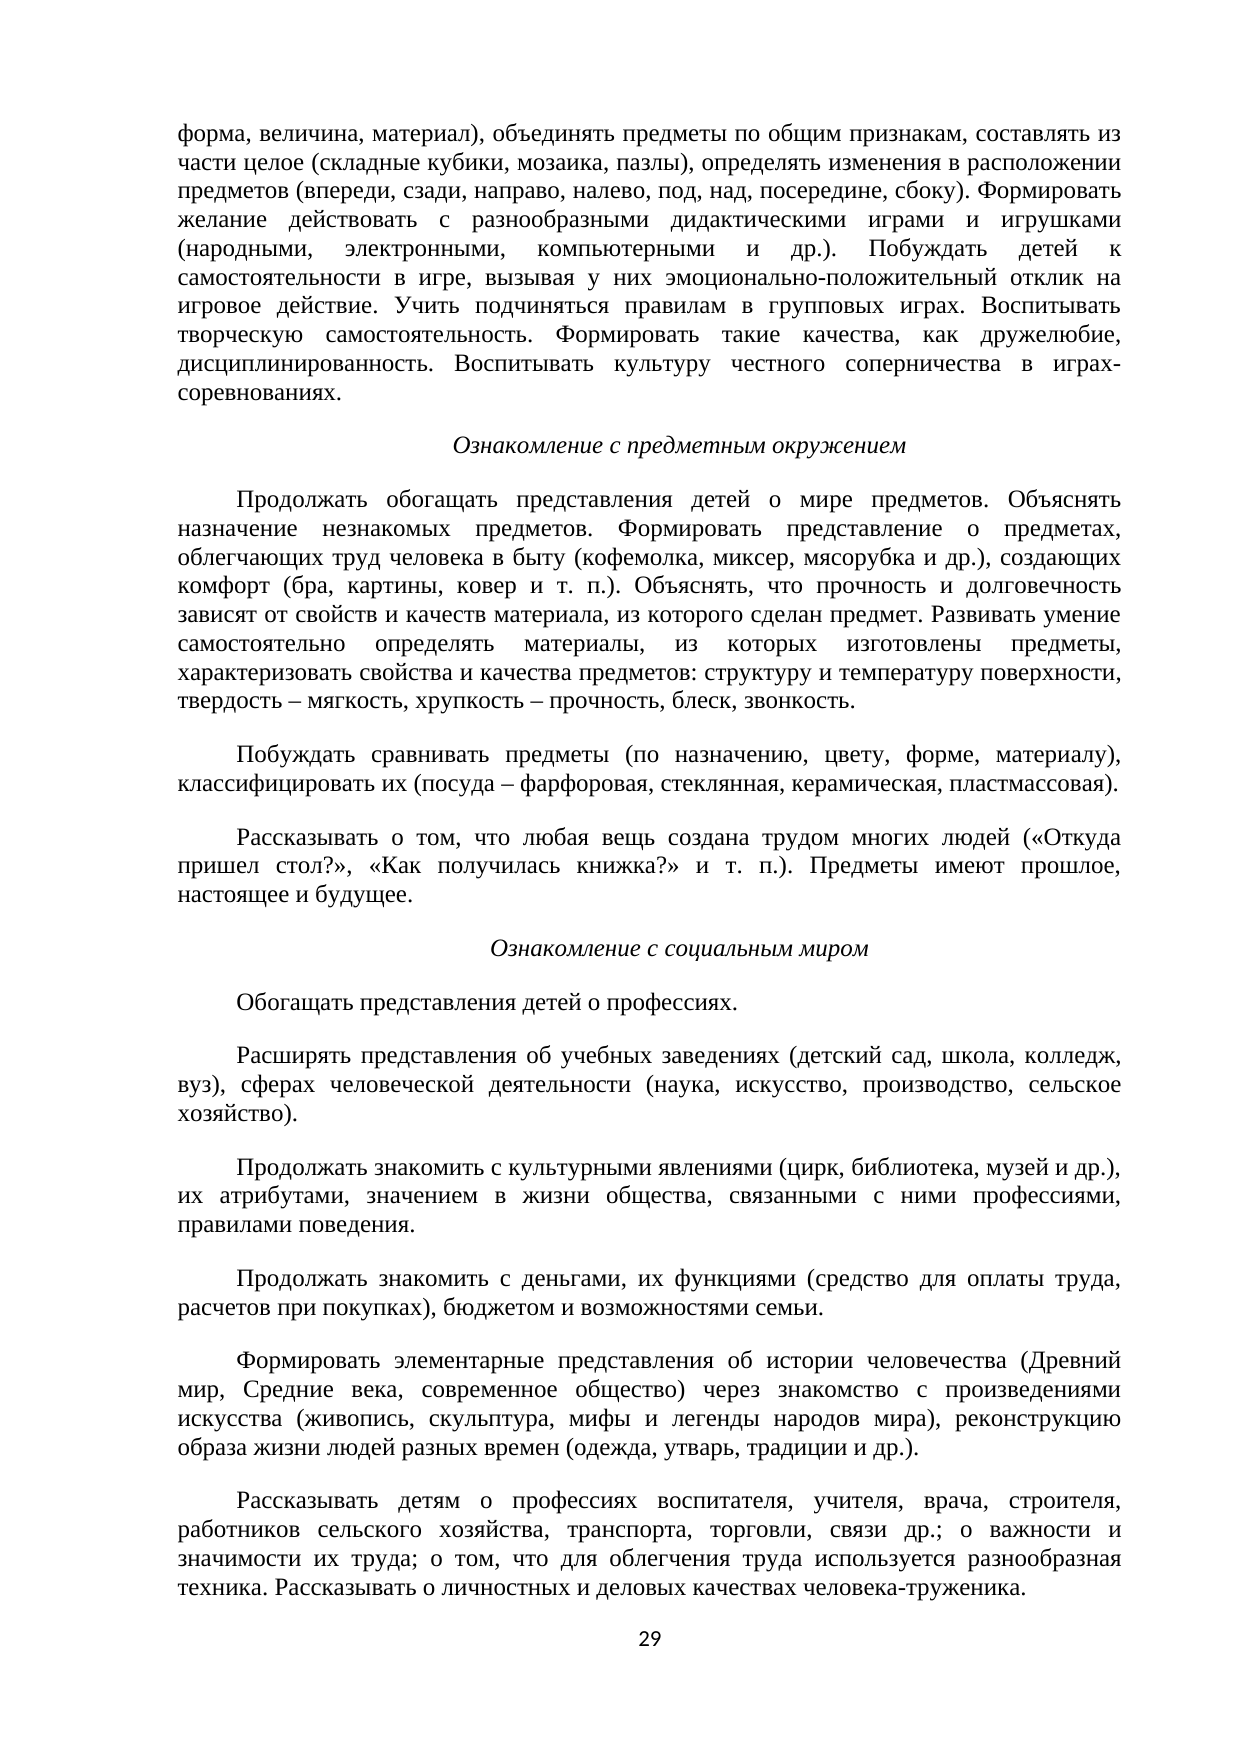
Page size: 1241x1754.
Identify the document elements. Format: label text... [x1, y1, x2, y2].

text Рассказывать детям о профессиях воспитателя, учителя, врача, строителя, работников сельского хозяйства, транспорта, торговли, связи др.; о важности и значимости их труда; о том, что для облегчения труда используется разнообразная техника. Рассказывать о личностных и деловых качествах человека-труженика. [177, 1486, 1122, 1601]
text Обогащать представления детей о профессиях. [177, 987, 1122, 1016]
text Продолжать знакомить с культурными явлениями (цирк, библиотека, музей и др.), их атрибутами, значением в жизни общества, связанными с ними профессиями, правилами поведения. [177, 1152, 1122, 1238]
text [177, 118, 1122, 406]
text Ознакомление с предметным окружением [177, 431, 1122, 459]
text Расширять представления об учебных заведениях (детский сад, школа, колледж, вуз), сферах человеческой деятельности (наука, искусство, производство, сельское хозяйство). [177, 1041, 1122, 1127]
text Продолжать знакомить с деньгами, их функциями (средство для оплаты труда, расчетов при покупках), бюджетом и возможностями семьи. [177, 1263, 1122, 1321]
text Побуждать сравнивать предметы (по назначению, цвету, форме, материалу), классифицировать их (посуда – фарфоровая, стеклянная, керамическая, пластмассовая). [177, 739, 1122, 797]
text Ознакомление с социальным миром [177, 933, 1122, 962]
text Формировать элементарные представления об истории человечества (Древний мир, Средние века, современное общество) через знакомство с произведениями искусства (живопись, скульптура, мифы и легенды народов мира), реконструкцию образа жизни людей разных времен (одежда, утварь, традиции и др.). [177, 1346, 1122, 1461]
text Продолжать обогащать представления детей о мире предметов. Объяснять назначение незнакомых предметов. Формировать представление о предметах, облегчающих труд человека в быту (кофемолка, миксер, мясорубка и др.), создающих комфорт (бра, картины, ковер и т. п.). Объяснять, что прочность и долговечность зависят от свойств и качеств материала, из которого сделан предмет. Развивать умение самостоятельно определять материалы, из которых изготовлены предметы, характеризовать свойства и качества предметов: структуру и температуру поверхности, твердость – мягкость, хрупкость – прочность, блеск, звонкость. [177, 484, 1122, 714]
text Рассказывать о том, что любая вещь создана трудом многих людей («Откуда пришел стол?», «Как получилась книжка?» и т. п.). Предметы имеют прошлое, настоящее и будущее. [177, 822, 1122, 908]
